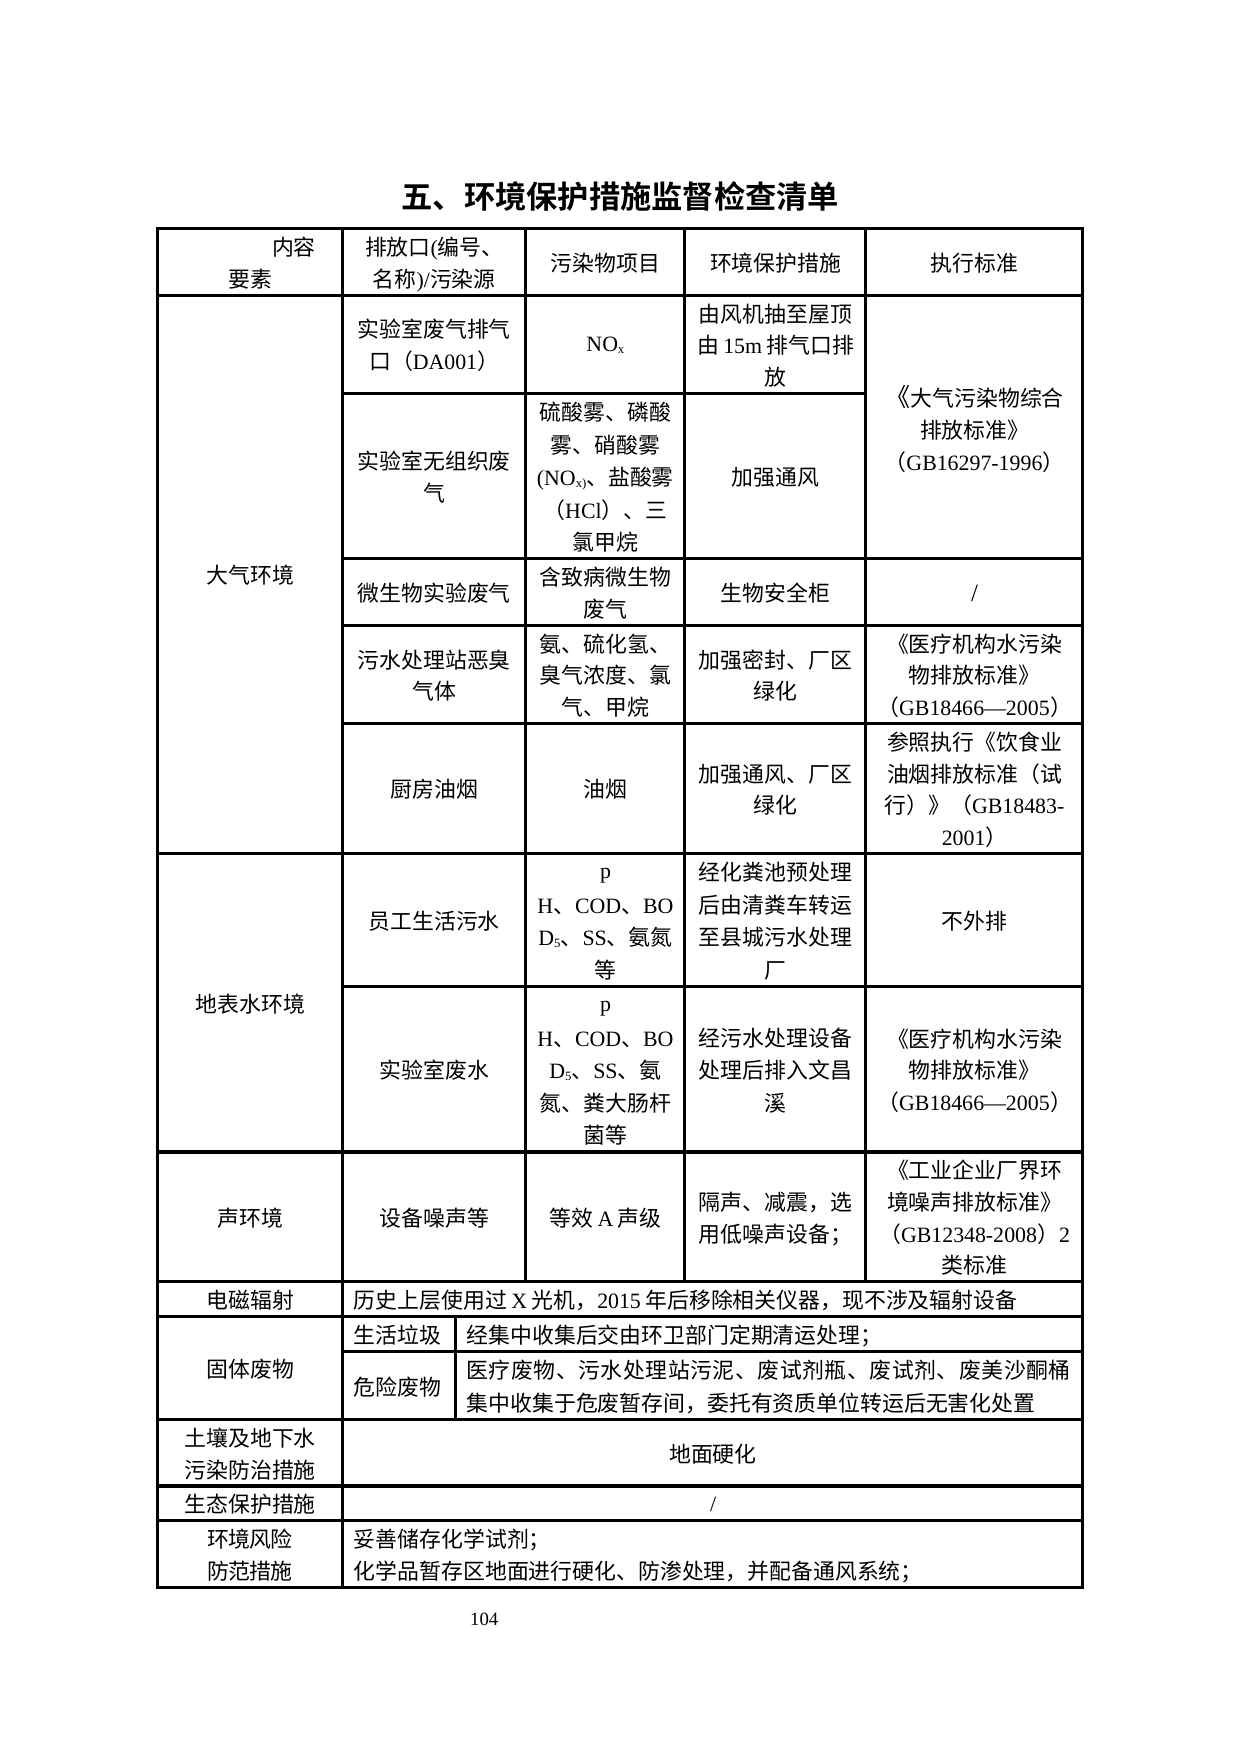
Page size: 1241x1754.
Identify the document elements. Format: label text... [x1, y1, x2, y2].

table_header 内容 要素 [159, 230, 341, 293]
table_cell 生物安全柜 [686, 560, 864, 624]
table_cell 含致病微生物废气 [527, 560, 683, 624]
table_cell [344, 1522, 1081, 1586]
table_cell pH、COD、BOD5、SS、氨氮、粪大肠杆菌等 [527, 988, 683, 1150]
table_cell 《大气污染物综合排放标准》（GB16297-1996） [867, 297, 1081, 557]
table_cell 历史上层使用过X光机，2015年后移除相关仪器，现不涉及辐射设备 [344, 1283, 1081, 1315]
table_cell 经污水处理设备处理后排入文昌溪 [686, 988, 864, 1150]
table_cell 污水处理站恶臭气体 [344, 627, 524, 722]
table_cell 声环境 [159, 1154, 341, 1280]
table_cell / [867, 560, 1081, 624]
table_cell 实验室废气排气口（DA001） [344, 297, 524, 392]
table_cell 硫酸雾、磷酸雾、硝酸雾(NOx)、盐酸雾（HCl）、三氯甲烷 [527, 395, 683, 557]
table_cell 油烟 [527, 725, 683, 852]
table_cell 微生物实验废气 [344, 560, 524, 624]
table_cell 加强通风、厂区绿化 [686, 725, 864, 852]
table_header 排放口(编号、 名称)/污染源 [344, 230, 524, 293]
table_cell 加强通风 [686, 395, 864, 557]
table_cell 经化粪池预处理后由清粪车转运至县城污水处理厂 [686, 855, 864, 985]
table_cell 参照执行《饮食业油烟排放标准（试行）》（GB18483-2001） [867, 725, 1081, 852]
table_cell 厨房油烟 [344, 725, 524, 852]
table_cell 由风机抽至屋顶由15m排气口排放 [686, 297, 864, 392]
table_cell 设备噪声等 [344, 1154, 524, 1280]
table_cell 加强密封、厂区绿化 [686, 627, 864, 722]
table_cell 环境风险 防范措施 [159, 1522, 341, 1586]
table_cell 员工生活污水 [344, 855, 524, 985]
table_cell 医疗废物、污水处理站污泥、废试剂瓶、废试剂、废美沙酮桶集中收集于危废暂存间，委托有资质单位转运后无害化处置 [457, 1353, 1081, 1418]
table_cell 电磁辐射 [159, 1283, 341, 1315]
table_cell 《医疗机构水污染物排放标准》（GB18466—2005） [867, 627, 1081, 722]
table_header 污染物项目 [527, 230, 683, 293]
subtitle 五、环境保护措施监督检查清单 [187, 162, 1053, 227]
table_cell 生态保护措施 [159, 1488, 341, 1519]
table_cell 氨、硫化氢、臭气浓度、氯气、甲烷 [527, 627, 683, 722]
table_cell 固体废物 [159, 1318, 341, 1418]
table_cell 地表水环境 [159, 855, 341, 1150]
table_cell 《医疗机构水污染物排放标准》（GB18466—2005） [867, 988, 1081, 1150]
table_cell 不外排 [867, 855, 1081, 985]
table_cell 地面硬化 [344, 1421, 1081, 1484]
table_cell 实验室废水 [344, 988, 524, 1150]
table_cell / [344, 1488, 1081, 1519]
table_cell 危险废物 [344, 1353, 454, 1418]
table_cell 等效 A 声级 [527, 1154, 683, 1280]
table_cell 土壤及地下水 污染防治措施 [159, 1421, 341, 1484]
table_header 执行标准 [867, 230, 1081, 293]
table_cell 《工业企业厂界环境噪声排放标准》（GB12348-2008）2类标准 [867, 1154, 1081, 1280]
table_cell 经集中收集后交由环卫部门定期清运处理； [457, 1318, 1081, 1350]
table_header 环境保护措施 [686, 230, 864, 293]
table_cell 大气环境 [159, 297, 341, 852]
table_cell NOx [527, 297, 683, 392]
table_cell pH、COD、BOD5、SS、氨氮等 [527, 855, 683, 985]
table_cell 实验室无组织废气 [344, 395, 524, 557]
table_cell 生活垃圾 [344, 1318, 454, 1350]
table_cell 隔声、减震，选用低噪声设备； [686, 1154, 864, 1280]
